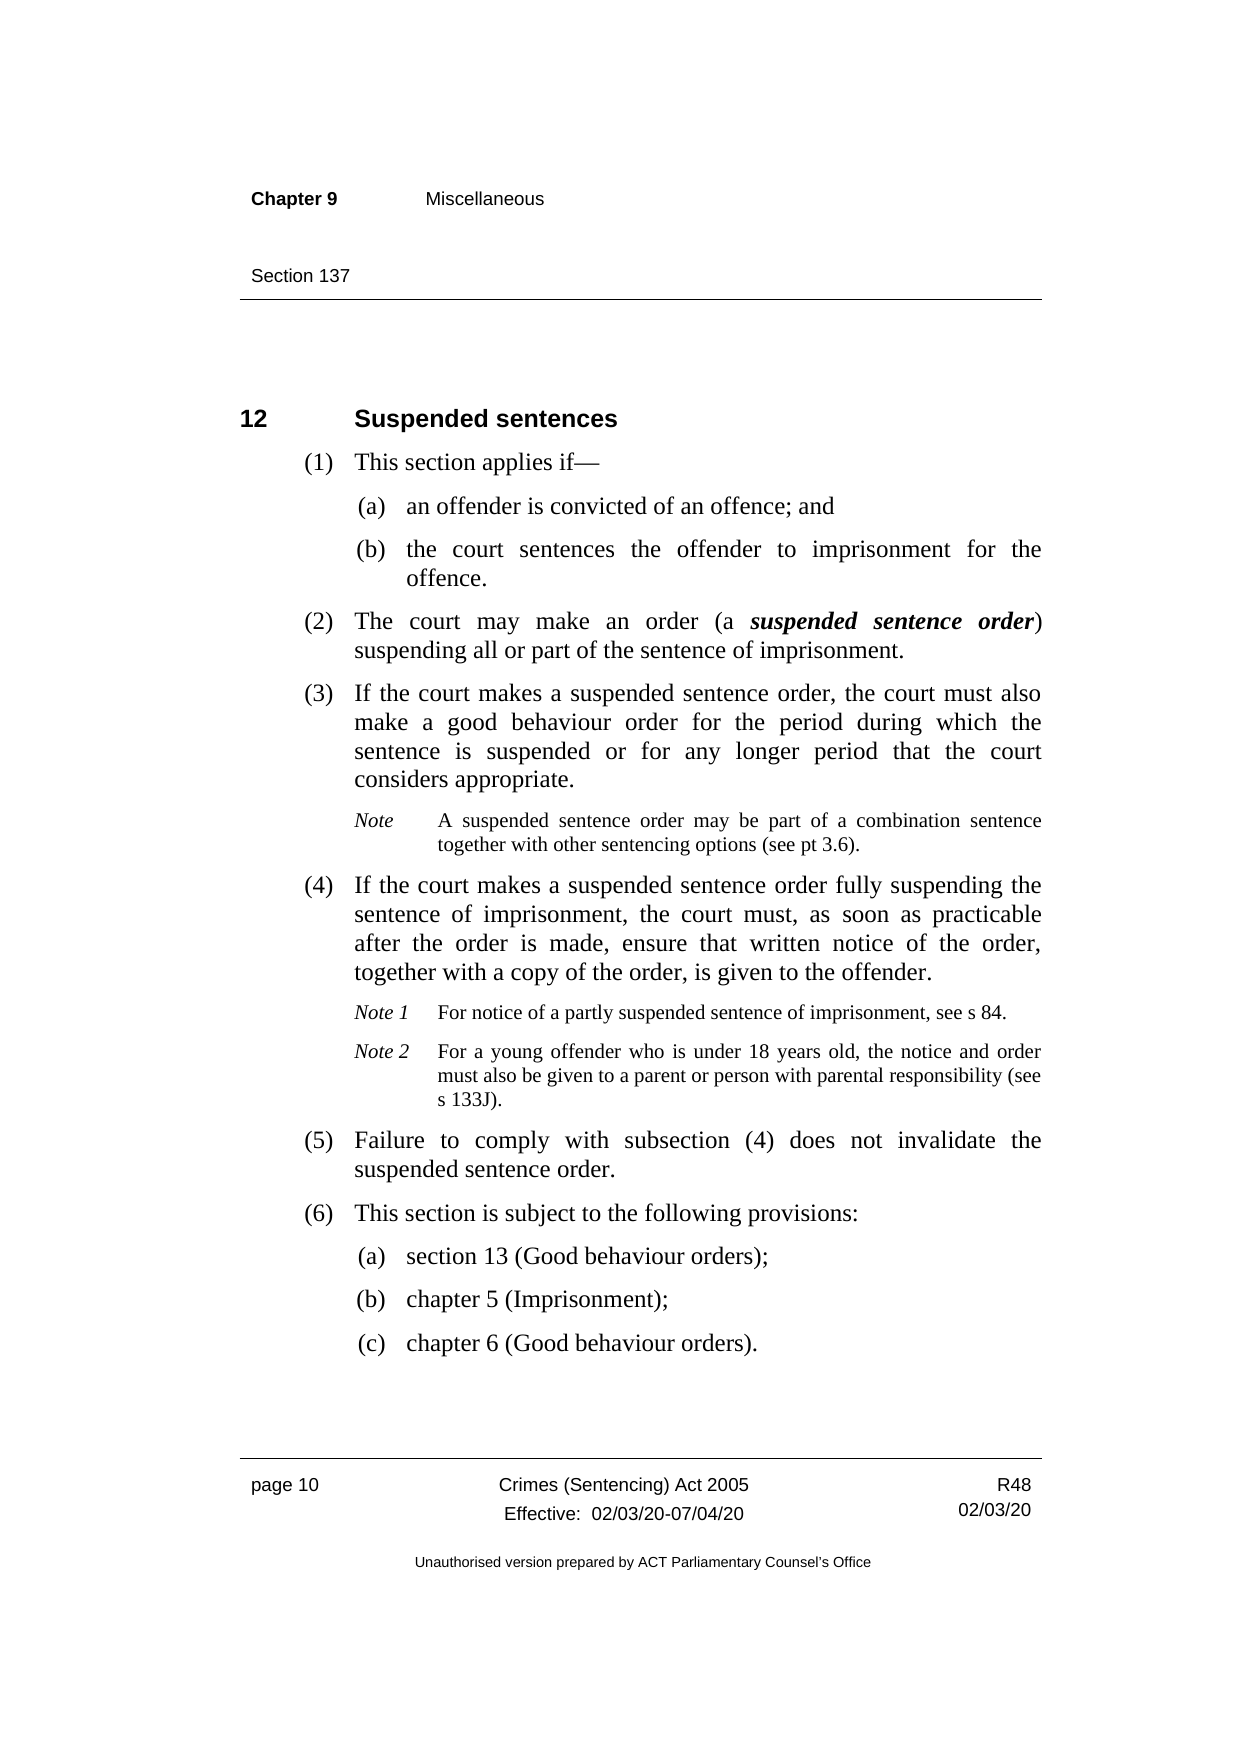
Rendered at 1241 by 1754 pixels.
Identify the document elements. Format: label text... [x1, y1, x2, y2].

text (b) the court sentences the offender to imprisonment for the offence. [239, 534, 1042, 592]
text (1) This section applies if— [239, 447, 1042, 476]
text (a) an offender is convicted of an offence; and [239, 491, 1042, 519]
text (3) If the court makes a suspended sentence order, the court must also make a good behaviour order for the period during which the sentence is suspended or for any longer period that the court considers appropriate. [239, 678, 1042, 793]
text (a) section 13 (Good behaviour orders); [239, 1241, 1042, 1270]
text 12 Suspended sentences [239, 404, 1042, 433]
text Note 1 For notice of a partly suspended sentence of imprisonment, see s 84. [354, 1000, 1042, 1024]
text (4) If the court makes a suspended sentence order fully suspending the sentence of imprisonment, the court must, as soon as practicable after the order is made, ensure that written notice of the order, together with a copy of the order, is given to the offender. [239, 871, 1042, 986]
text (6) This section is subject to the following provisions: [239, 1198, 1042, 1226]
text (5) Failure to comply with subsection (4) does not invalidate the suspended sentence order. [239, 1126, 1042, 1183]
text Note 2 For a young offender who is under 18 years old, the notice and order must also be given to a parent or person with parental responsibility (see s 133J). [354, 1039, 1042, 1111]
text Note A suspended sentence order may be part of a combination sentence together with other sentencing options (see pt 3.6). [354, 808, 1042, 856]
text (2) The court may make an order (a suspended sentence order) suspending all or part of the sentence of imprisonment. [239, 606, 1042, 664]
text (c) chapter 6 (Good behaviour orders). [239, 1328, 1042, 1356]
text (b) chapter 5 (Imprisonment); [239, 1284, 1042, 1313]
